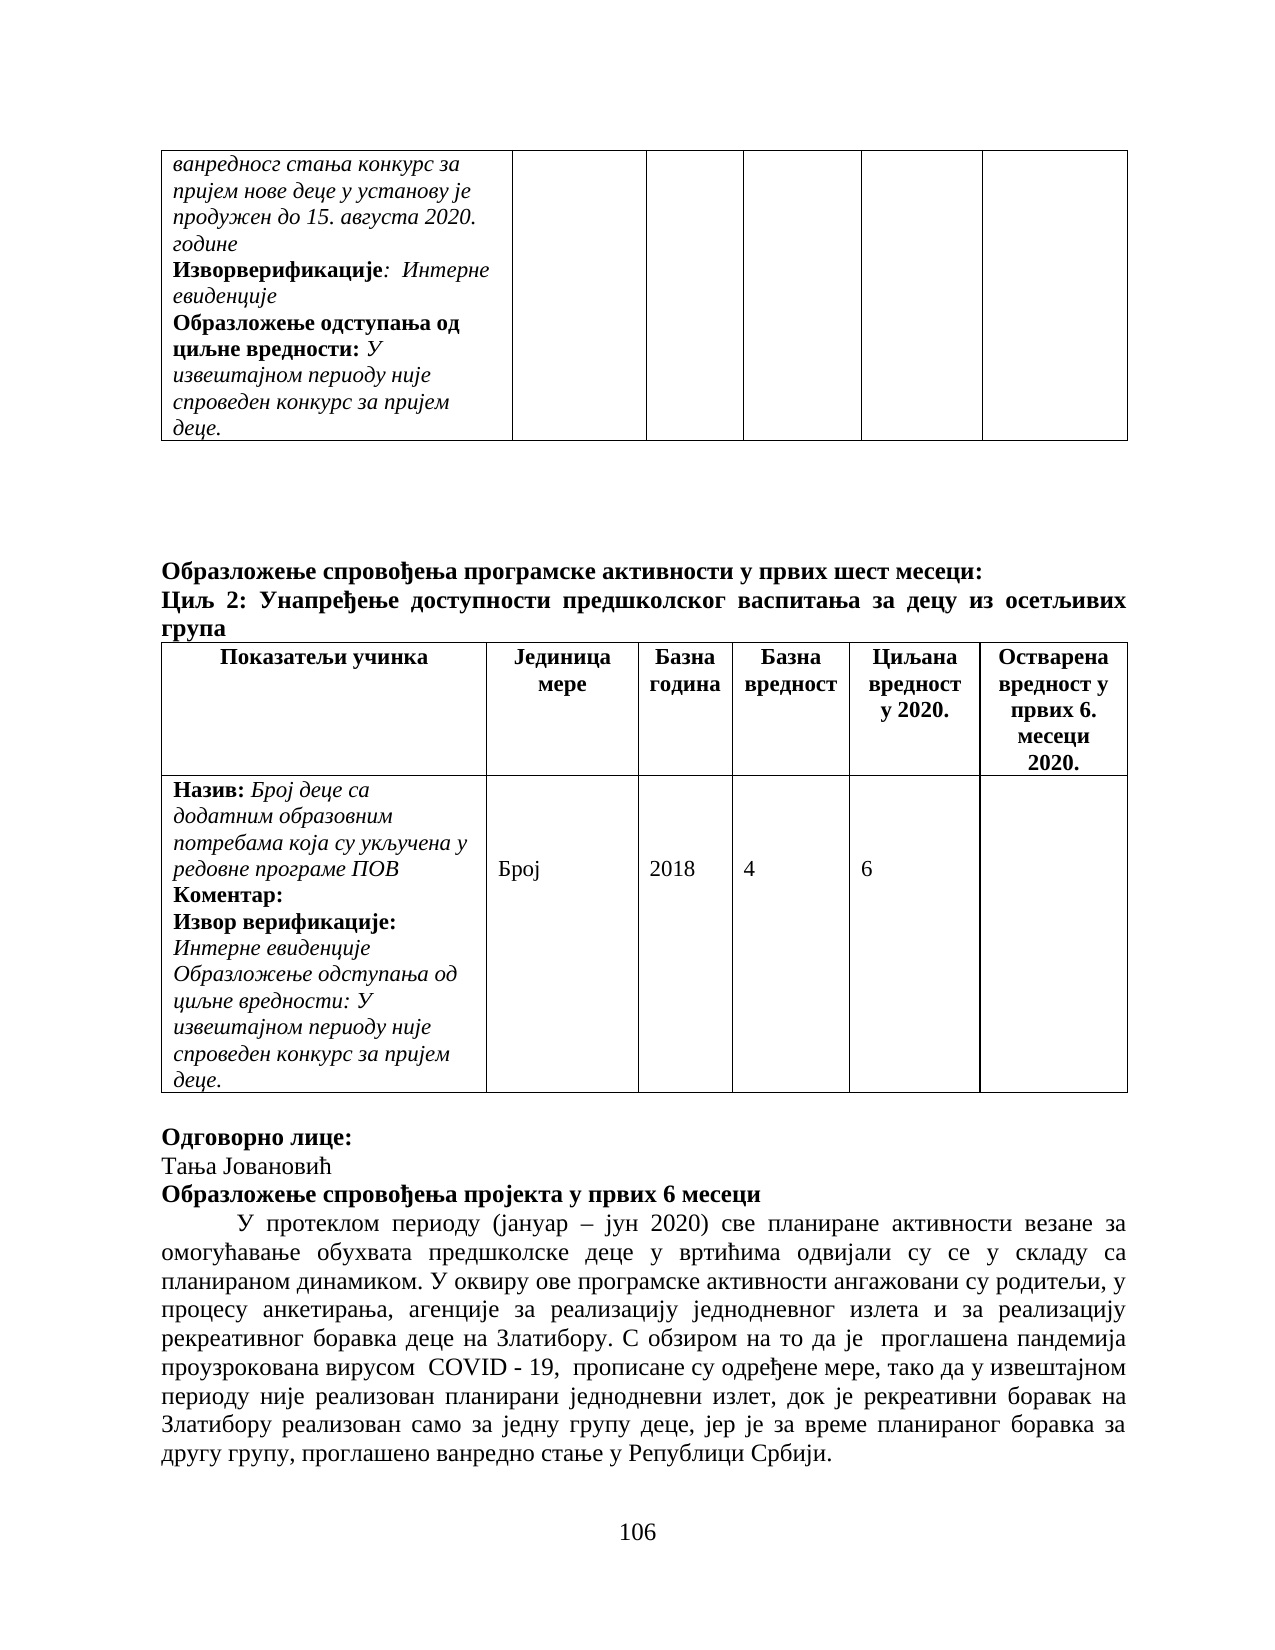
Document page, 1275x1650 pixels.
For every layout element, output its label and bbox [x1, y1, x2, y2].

table_cell [150, 150, 1139, 1496]
